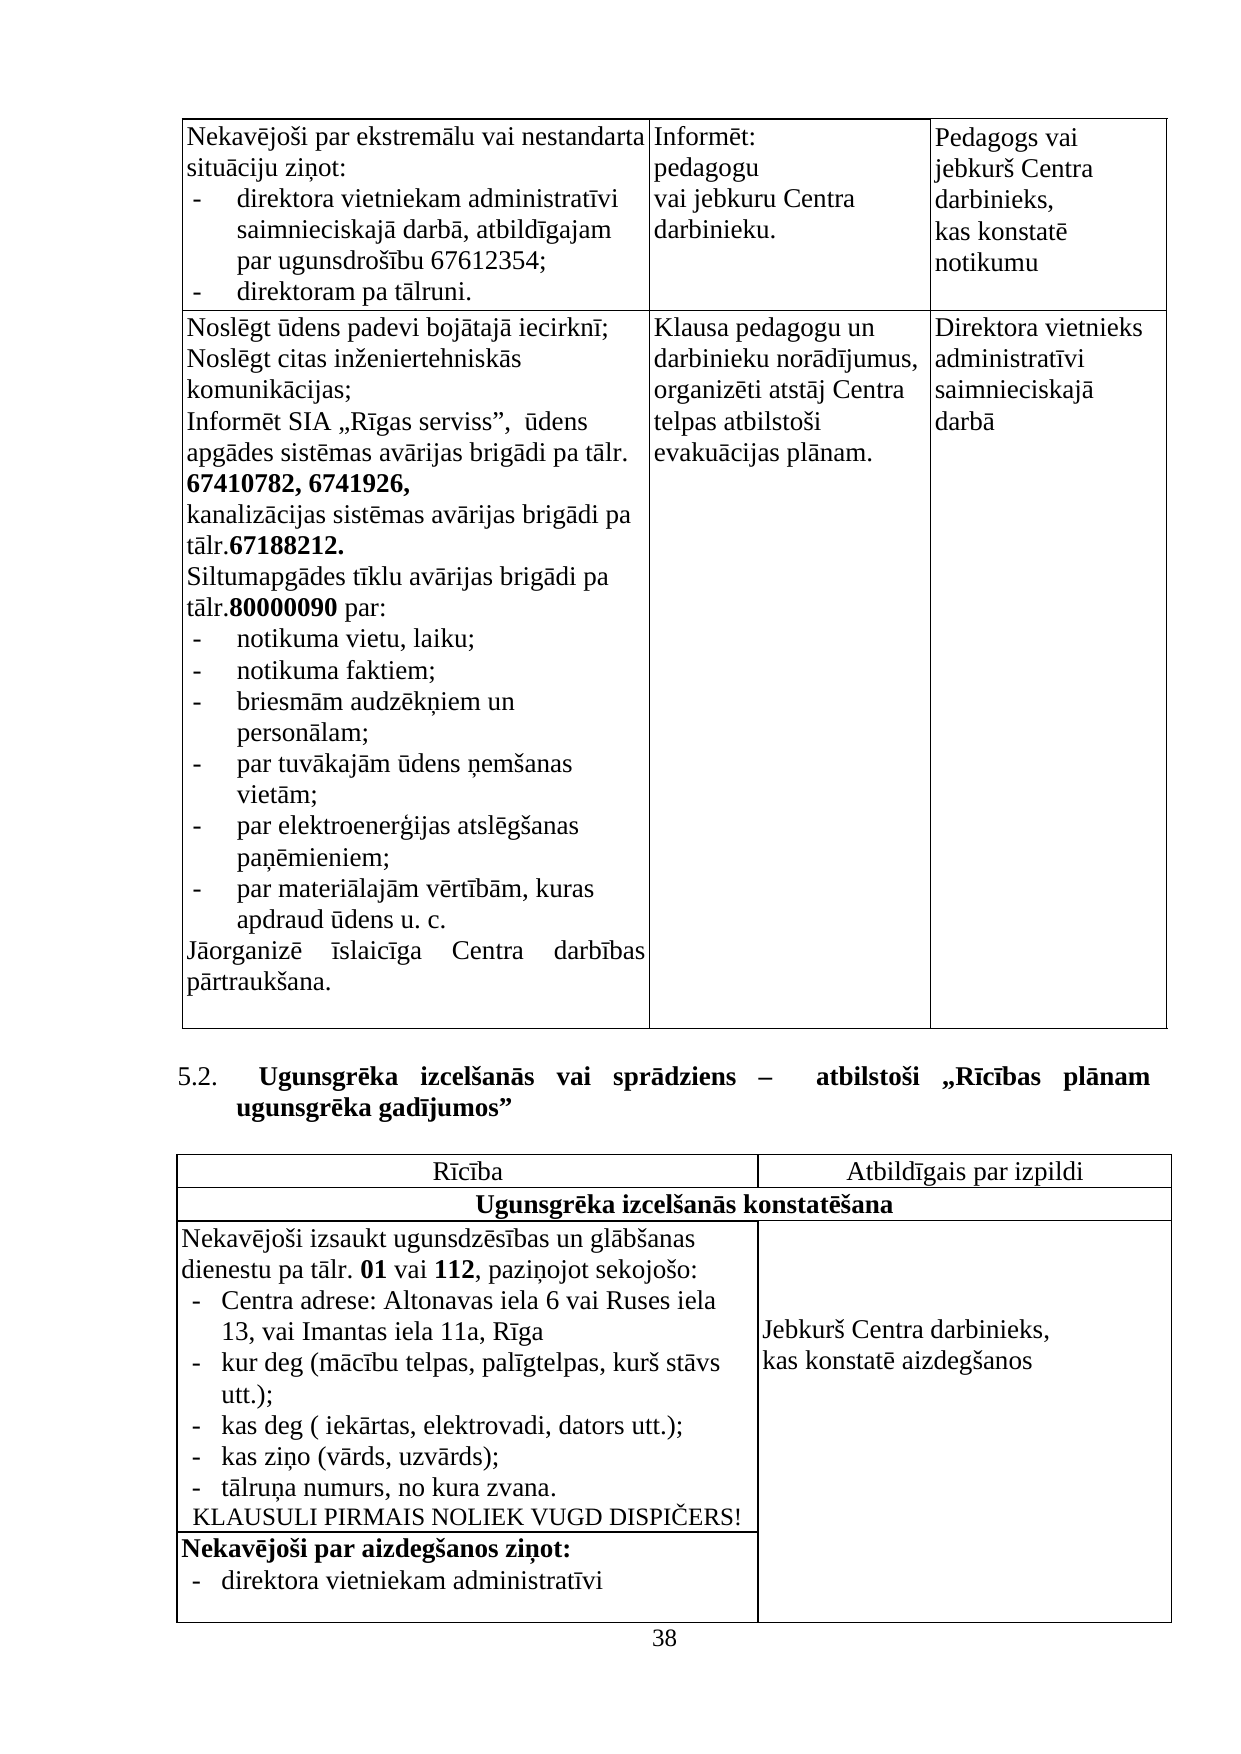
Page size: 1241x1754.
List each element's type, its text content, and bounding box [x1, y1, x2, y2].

table_cell Nekavējoši par ekstremālu vai nestandarta situāciju ziņot: direktora vietniekam administratīvi saimnieciskajā darbā, atbildīgajam par ugunsdrošību 67612354; direktoram pa tālruni. [183, 120, 649, 309]
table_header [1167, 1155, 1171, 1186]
table_cell Ugunsgrēka izcelšanās konstatēšana [178, 1188, 1171, 1220]
list Ugunsgrēka izcelšanās vai sprādziens – atbilstoši „Rīcības plānam ugunsgrēka gadījumos” [177, 1060, 1152, 1122]
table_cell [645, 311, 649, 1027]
table_cell Pedagogs vai jebkurš Centra darbinieks, kas konstatē notikumu [931, 119, 1166, 309]
table_cell Informēt: pedagogu vai jebkuru Centra darbinieku. [650, 120, 930, 309]
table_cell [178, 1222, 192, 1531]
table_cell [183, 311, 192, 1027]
table_cell Jebkurš Centra darbinieks, kas konstatē aizdegšanos [759, 1221, 1171, 1622]
table_cell Klausa pedagogu un darbinieku norādījumus, organizēti atstāj Centra telpas atbilstoši evakuācijas plānam. [650, 311, 930, 1027]
table_cell Direktora vietnieks administratīvi saimnieciskajā darbā [931, 311, 1166, 1027]
